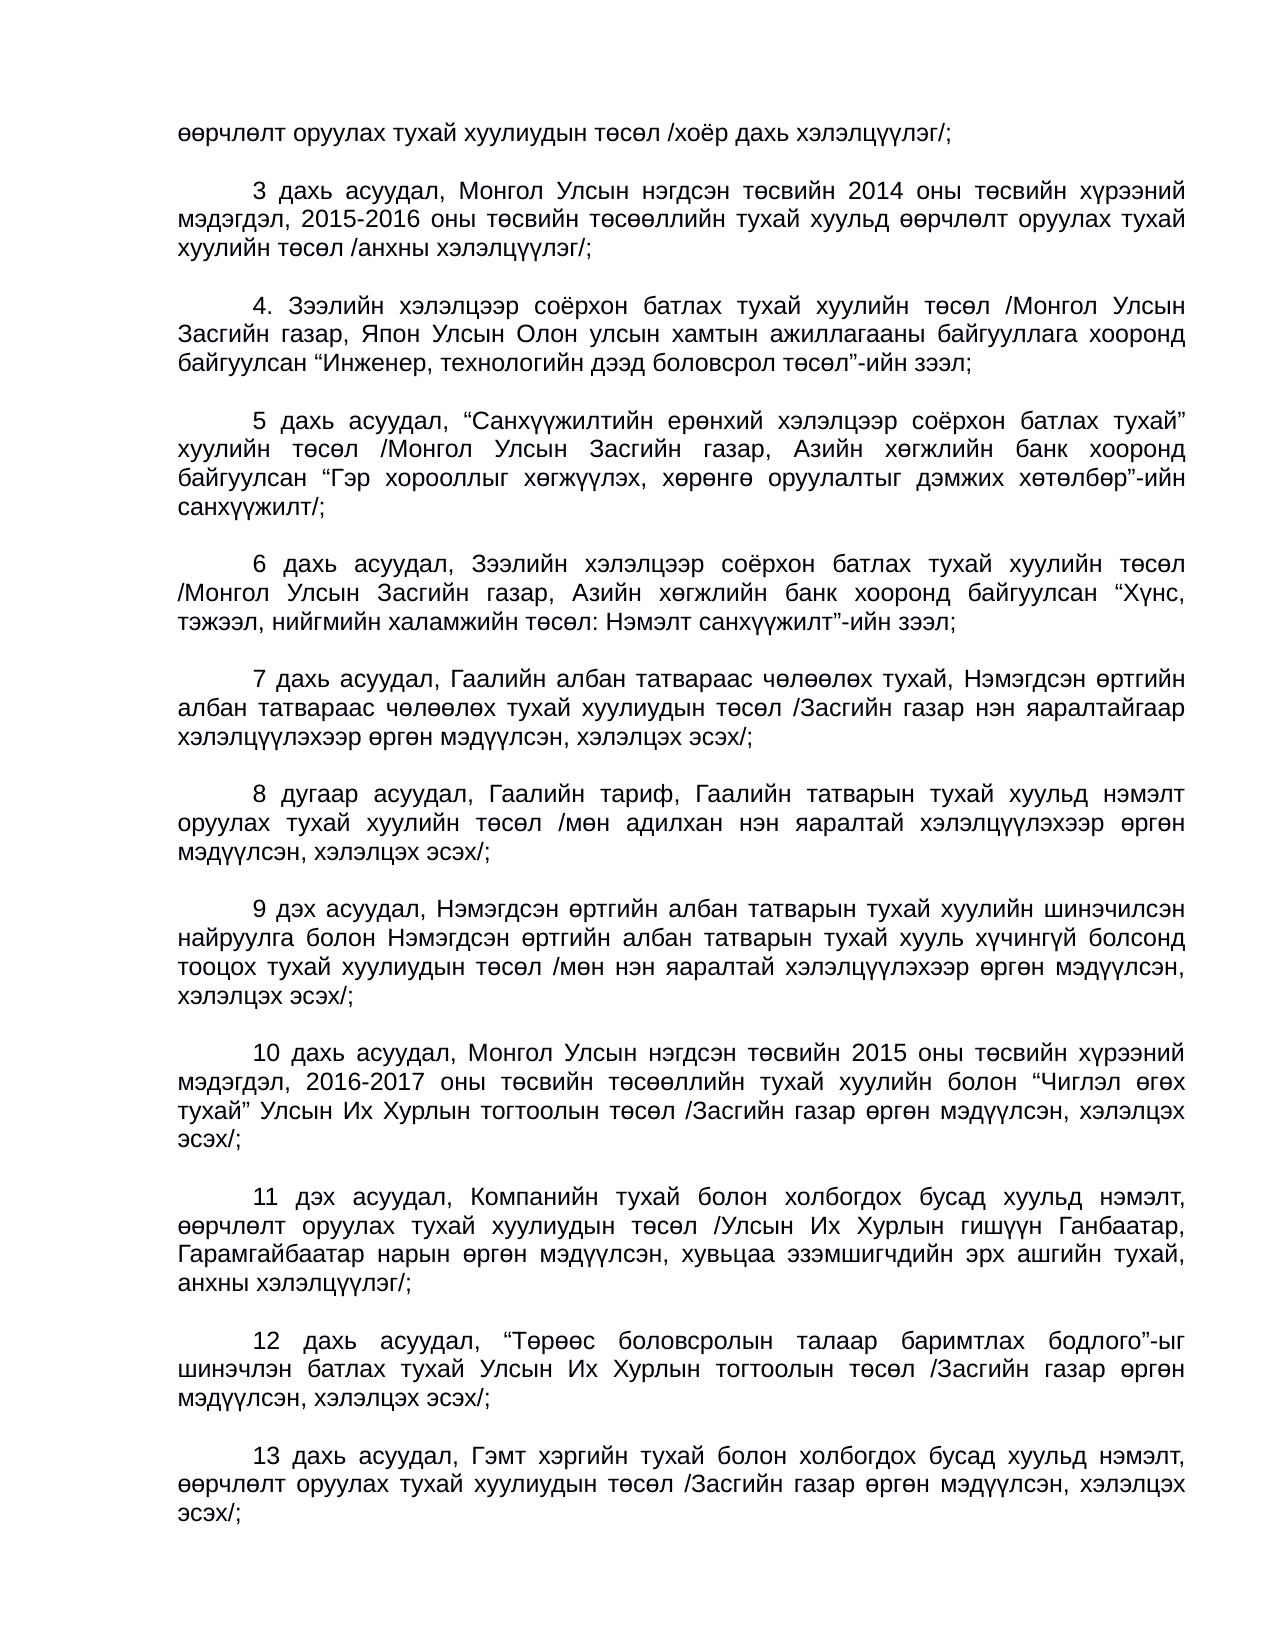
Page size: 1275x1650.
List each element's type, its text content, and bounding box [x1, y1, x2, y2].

text 13 дахь асуудал, Гэмт хэргийн тухай болон холбогдох бусад хуульд нэмэлт, өөрчлөлт оруулах тухай хуулиудын төсөл /Засгийн газар өргөн мэдүүлсэн, хэлэлцэх эсэх/; [177, 1441, 1186, 1527]
text 9 дэх асуудал, Нэмэгдсэн өртгийн албан татварын тухай хуулийн шинэчилсэн найруулга болон Нэмэгдсэн өртгийн албан татварын тухай хууль хүчингүй болсонд тооцох тухай хуулиудын төсөл /мөн нэн яаралтай хэлэлцүүлэхээр өргөн мэдүүлсэн, хэлэлцэх эсэх/; [177, 894, 1186, 1009]
text 11 дэх асуудал, Компанийн тухай болон холбогдох бусад хуульд нэмэлт, өөрчлөлт оруулах тухай хуулиудын төсөл /Улсын Их Хурлын гишүүн Ганбаатар, Гарамгайбаатар нарын өргөн мэдүүлсэн, хувьцаа эзэмшигчдийн эрх ашгийн тухай, анхны хэлэлцүүлэг/; [177, 1182, 1186, 1297]
text 4. Зээлийн хэлэлцээр соёрхон батлах тухай хуулийн төсөл /Монгол Улсын Засгийн газар, Япон Улсын Олон улсын хамтын ажиллагааны байгууллага хооронд байгуулсан “Инженер, технологийн дээд боловсрол төсөл”-ийн зээл; [177, 291, 1186, 377]
text 3 дахь асуудал, Монгол Улсын нэгдсэн төсвийн 2014 оны төсвийн хүрээний мэдэгдэл, 2015-2016 оны төсвийн төсөөллийн тухай хуульд өөрчлөлт оруулах тухай хуулийн төсөл /анхны хэлэлцүүлэг/; [177, 176, 1186, 262]
text 6 дахь асуудал, Зээлийн хэлэлцээр соёрхон батлах тухай хуулийн төсөл /Монгол Улсын Засгийн газар, Азийн хөгжлийн банк хооронд байгуулсан “Хүнс, тэжээл, нийгмийн халамжийн төсөл: Нэмэлт санхүүжилт”-ийн зээл; [177, 549, 1186, 636]
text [177, 118, 1186, 147]
text 5 дахь асуудал, “Санхүүжилтийн ерөнхий хэлэлцээр соёрхон батлах тухай” хуулийн төсөл /Монгол Улсын Засгийн газар, Азийн хөгжлийн банк хооронд байгуулсан “Гэр хорооллыг хөгжүүлэх, хөрөнгө оруулалтыг дэмжих хөтөлбөр”-ийн санхүүжилт/; [177, 406, 1186, 521]
text 12 дахь асуудал, “Төрөөс боловсролын талаар баримтлах бодлого”-ыг шинэчлэн батлах тухай Улсын Их Хурлын тогтоолын төсөл /Засгийн газар өргөн мэдүүлсэн, хэлэлцэх эсэх/; [177, 1326, 1186, 1412]
text 8 дугаар асуудал, Гаалийн тариф, Гаалийн татварын тухай хуульд нэмэлт оруулах тухай хуулийн төсөл /мөн адилхан нэн яаралтай хэлэлцүүлэхээр өргөн мэдүүлсэн, хэлэлцэх эсэх/; [177, 779, 1186, 866]
text 10 дахь асуудал, Монгол Улсын нэгдсэн төсвийн 2015 оны төсвийн хүрээний мэдэгдэл, 2016-2017 оны төсвийн төсөөллийн тухай хуулийн болон “Чиглэл өгөх тухай” Улсын Их Хурлын тогтоолын төсөл /Засгийн газар өргөн мэдүүлсэн, хэлэлцэх эсэх/; [177, 1038, 1186, 1153]
text 7 дахь асуудал, Гаалийн албан татвараас чөлөөлөх тухай, Нэмэгдсэн өртгийн албан татвараас чөлөөлөх тухай хуулиудын төсөл /Засгийн газар нэн яаралтайгаар хэлэлцүүлэхээр өргөн мэдүүлсэн, хэлэлцэх эсэх/; [177, 664, 1186, 751]
